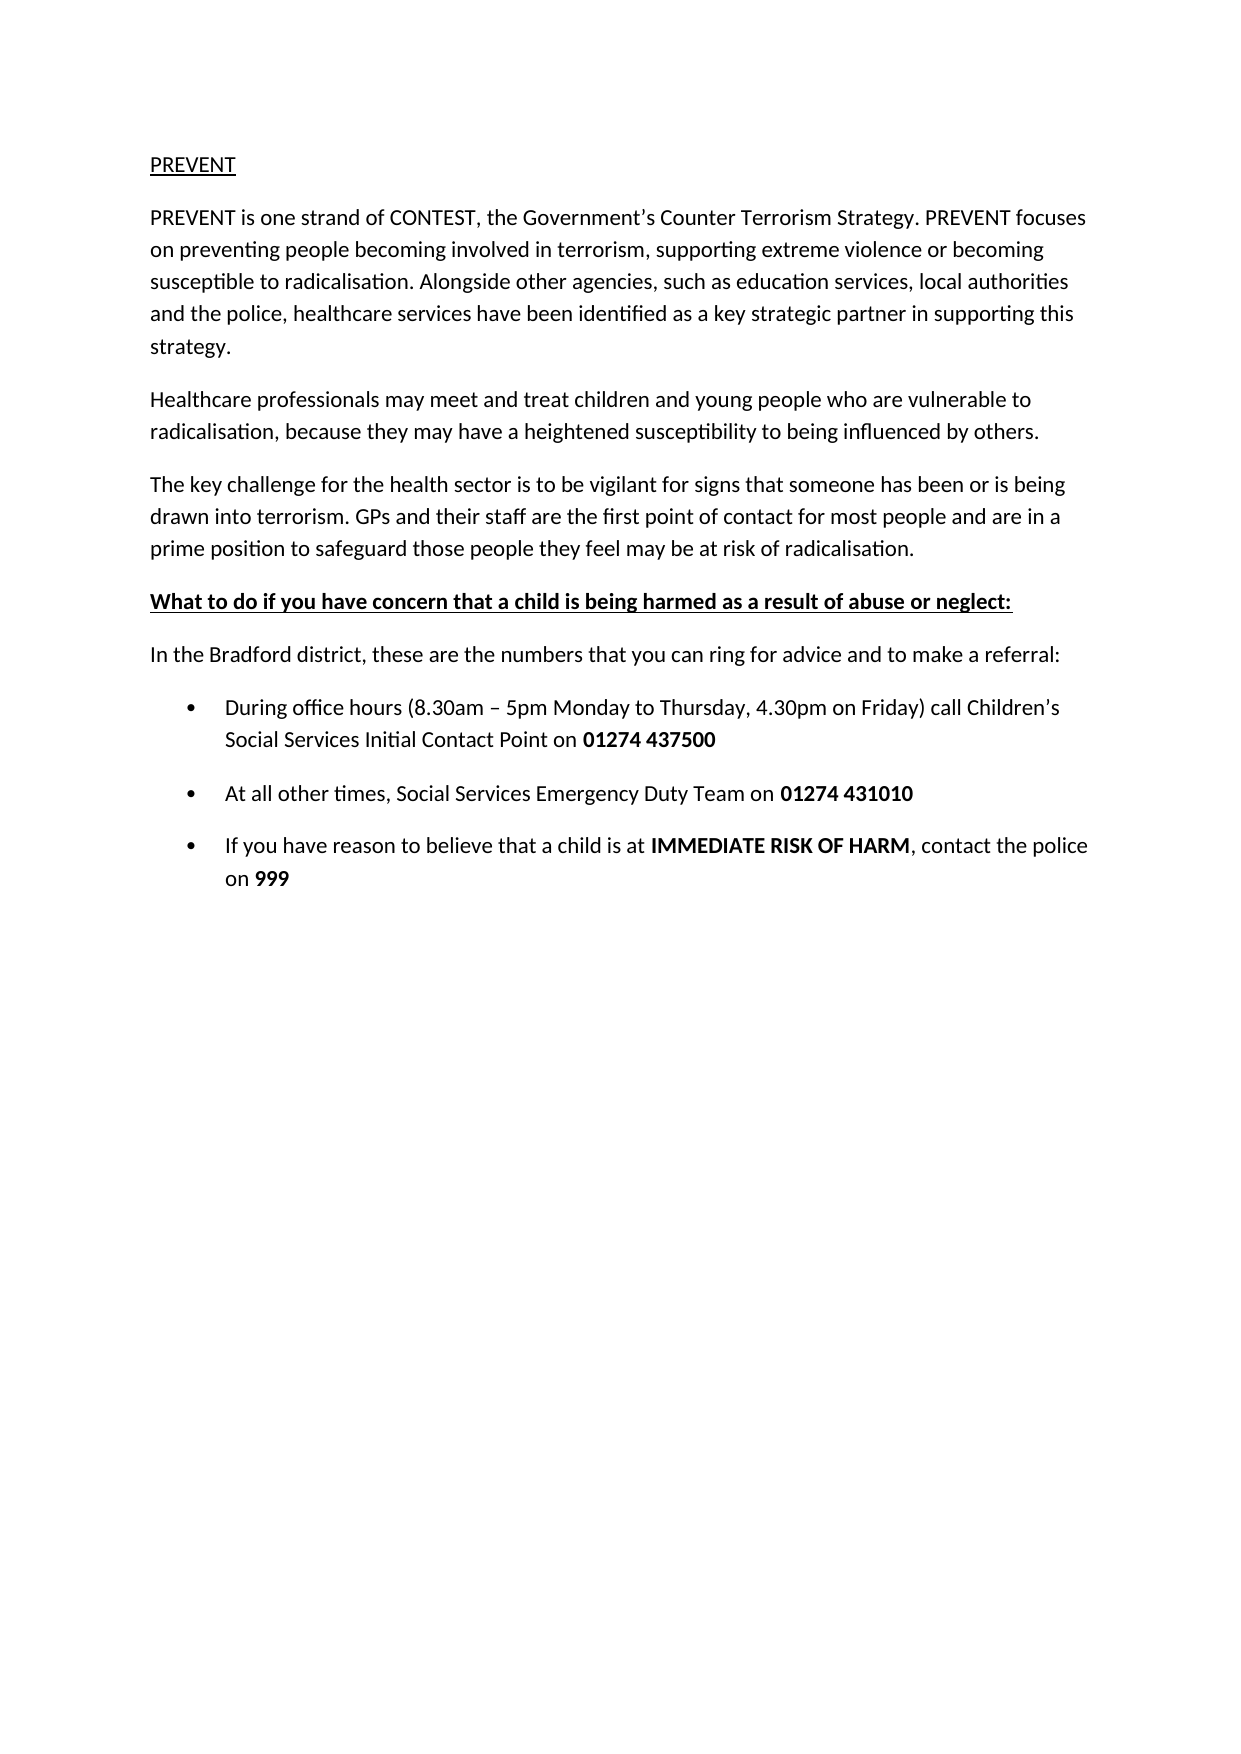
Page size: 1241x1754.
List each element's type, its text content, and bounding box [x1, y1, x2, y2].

list At all other times, Social Services Emergency Duty Team on 01274 431010 [187, 779, 1090, 807]
text In the Bradford district, these are the numbers that you can ring for advice and to make a referral: [150, 640, 1090, 668]
list If you have reason to believe that a child is at IMMEDIATE RISK OF HARM, contact the police on 999 [187, 832, 1090, 892]
text Healthcare professionals may meet and treat children and young people who are vulnerable to radicalisation, because they may have a heightened susceptibility to being influenced by others. [150, 385, 1090, 445]
text PREVENT [150, 150, 1090, 178]
text What to do if you have concern that a child is being harmed as a result of abuse or neglect: [150, 587, 1090, 615]
text The key challenge for the health sector is to be vigilant for signs that someone has been or is being drawn into terrorism. GPs and their staff are the first point of contact for most people and are in a prime position to safeguard those people they feel may be at risk of radicalisation. [150, 470, 1090, 562]
list During office hours (8.30am – 5pm Monday to Thursday, 4.30pm on Friday) call Children’s Social Services Initial Contact Point on 01274 437500 [187, 693, 1090, 754]
text PREVENT is one strand of CONTEST, the Government’s Counter Terrorism Strategy. PREVENT focuses on preventing people becoming involved in terrorism, supporting extreme violence or becoming susceptible to radicalisation. Alongside other agencies, such as education services, local authorities and the police, healthcare services have been identified as a key strategic partner in supporting this strategy. [150, 203, 1090, 360]
